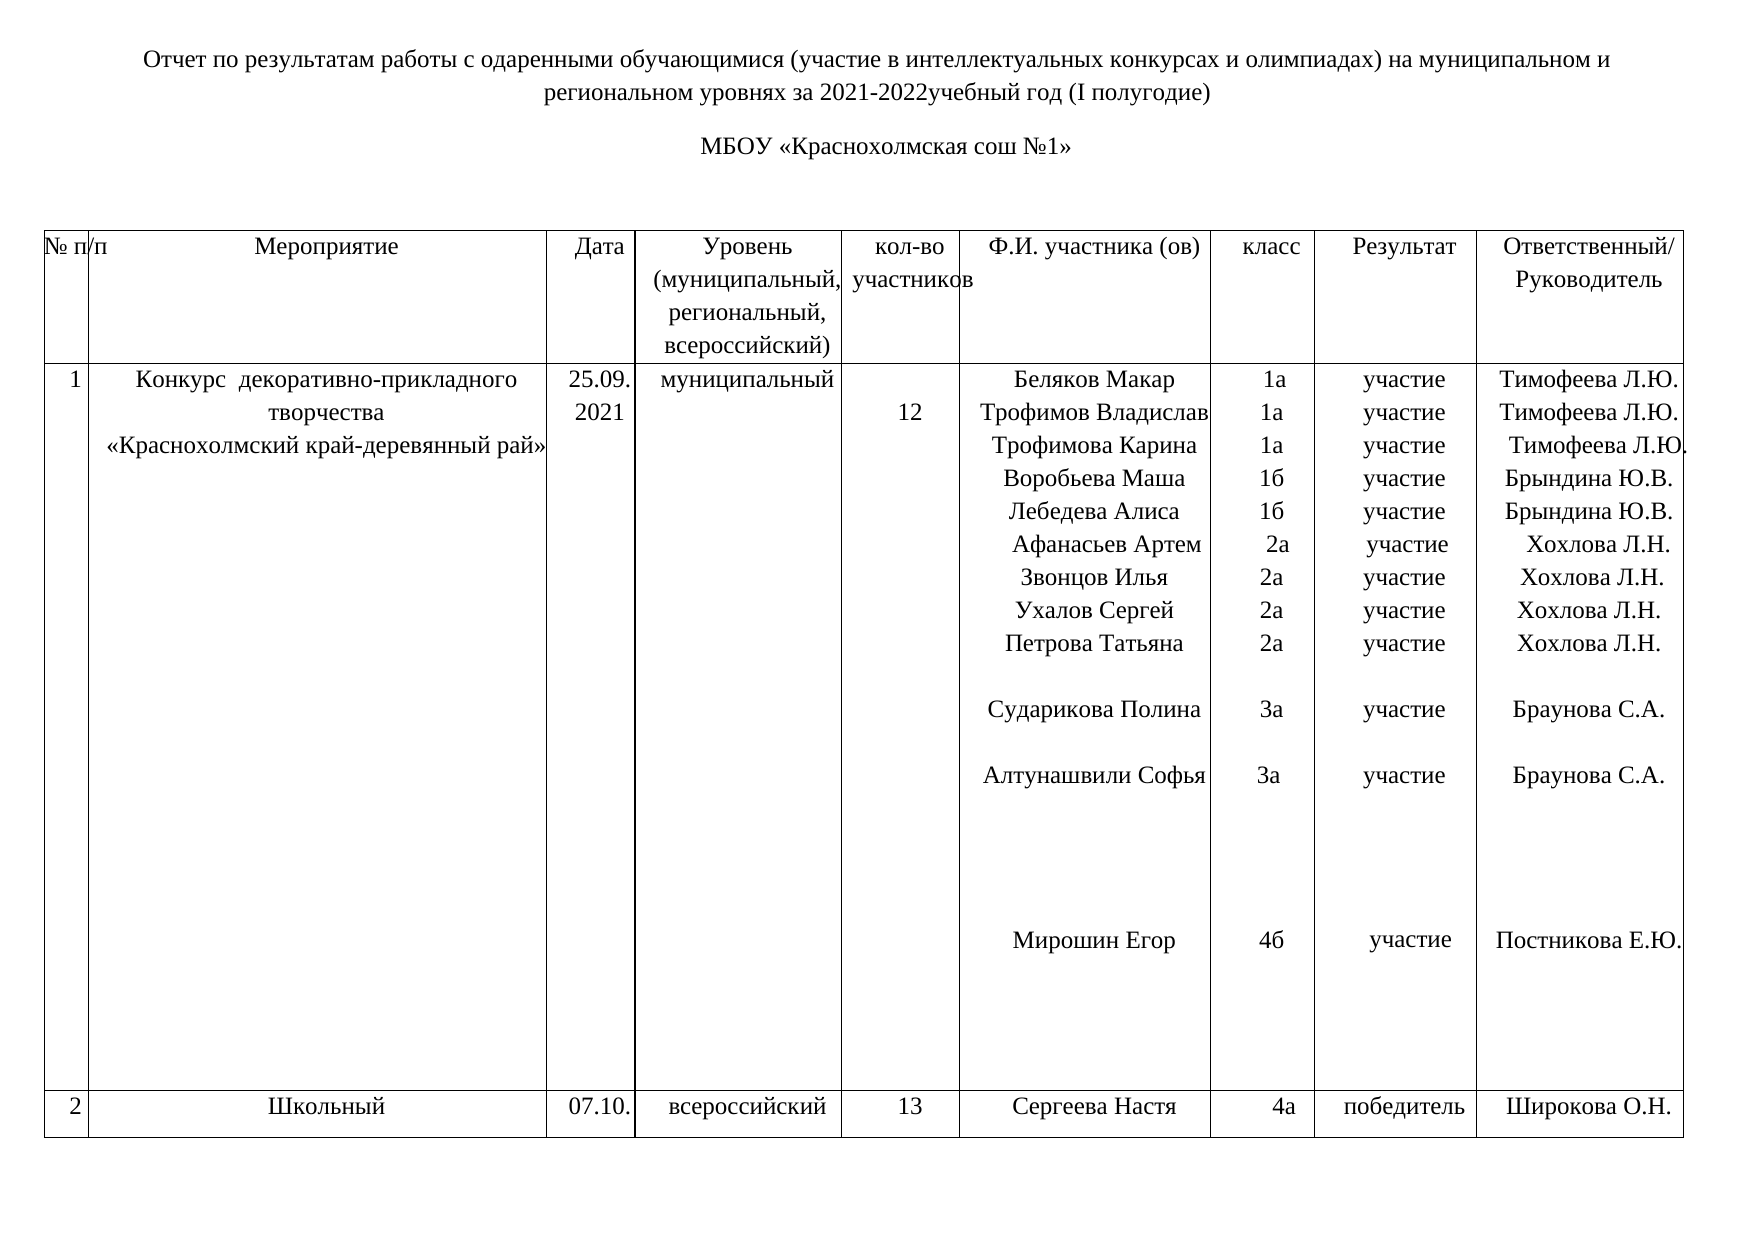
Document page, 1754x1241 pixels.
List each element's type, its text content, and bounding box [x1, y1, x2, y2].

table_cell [960, 1091, 1210, 1137]
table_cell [1211, 1091, 1314, 1137]
text Отчет по результатам работы с одаренными обучающимися (участие в интеллектуальных конкурсах и олимпиадах) на муниципальном и региональном уровнях за 2021-2022учебный год (I полугодие) [118, 44, 1636, 106]
table_cell 12 [842, 364, 959, 1090]
table_cell 07.10. 2021 [547, 1091, 634, 1137]
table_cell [1315, 1091, 1476, 1137]
table_cell участие участие участие участие участие участие участие участие участие участие участие участие [1315, 364, 1476, 1090]
text МБОУ «Краснохолмская сош №1» [59, 131, 1713, 160]
table_cell всероссийский [636, 1091, 841, 1137]
table_header Ответственный/ Руководитель [1477, 231, 1683, 363]
table_header Уровень (муниципальный, региональный, всероссийский) [636, 231, 841, 363]
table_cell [89, 1091, 546, 1137]
table_cell Тимофеева Л.Ю. Тимофеева Л.Ю. Тимофеева Л.Ю. Брындина Ю.В. Брындина Ю.В. Хохлова Л.Н. Хохлова Л.Н. Хохлова Л.Н. Хохлова Л.Н. Браунова С.А. Браунова С.А. Постникова Е.Ю. [1477, 364, 1683, 1090]
table_cell 2 [45, 1091, 88, 1137]
table_cell Конкурс декоративно-прикладного творчества «Краснохолмский край-деревянный рай» [89, 364, 546, 1090]
table_header Мероприятие [89, 231, 546, 363]
table_header кол-во участников [842, 231, 959, 363]
table_cell Беляков Макар Трофимов Владислав Трофимова Карина Воробьева Маша Лебедева Алиса Афанасьев Артем Звонцов Илья Ухалов Сергей Петрова Татьяна Сударикова Полина Алтунашвили Софья Мирошин Егор [960, 364, 1210, 1090]
table_header класс [1211, 231, 1314, 363]
table_header № п/п [45, 231, 88, 363]
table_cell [1477, 1091, 1683, 1137]
table_header Дата [547, 231, 634, 363]
table_header Результат [1315, 231, 1476, 363]
table_cell 13 [842, 1091, 959, 1137]
table_cell муниципальный [636, 364, 841, 1090]
table_cell 1 [45, 364, 88, 1090]
table_header Ф.И. участника (ов) [960, 231, 1210, 363]
table_cell 25.09. 2021 [547, 364, 634, 1090]
table_cell 1а 1а 1а 1б 1б 2а 2а 2а 2а 3а 3а 4б [1211, 364, 1314, 1090]
